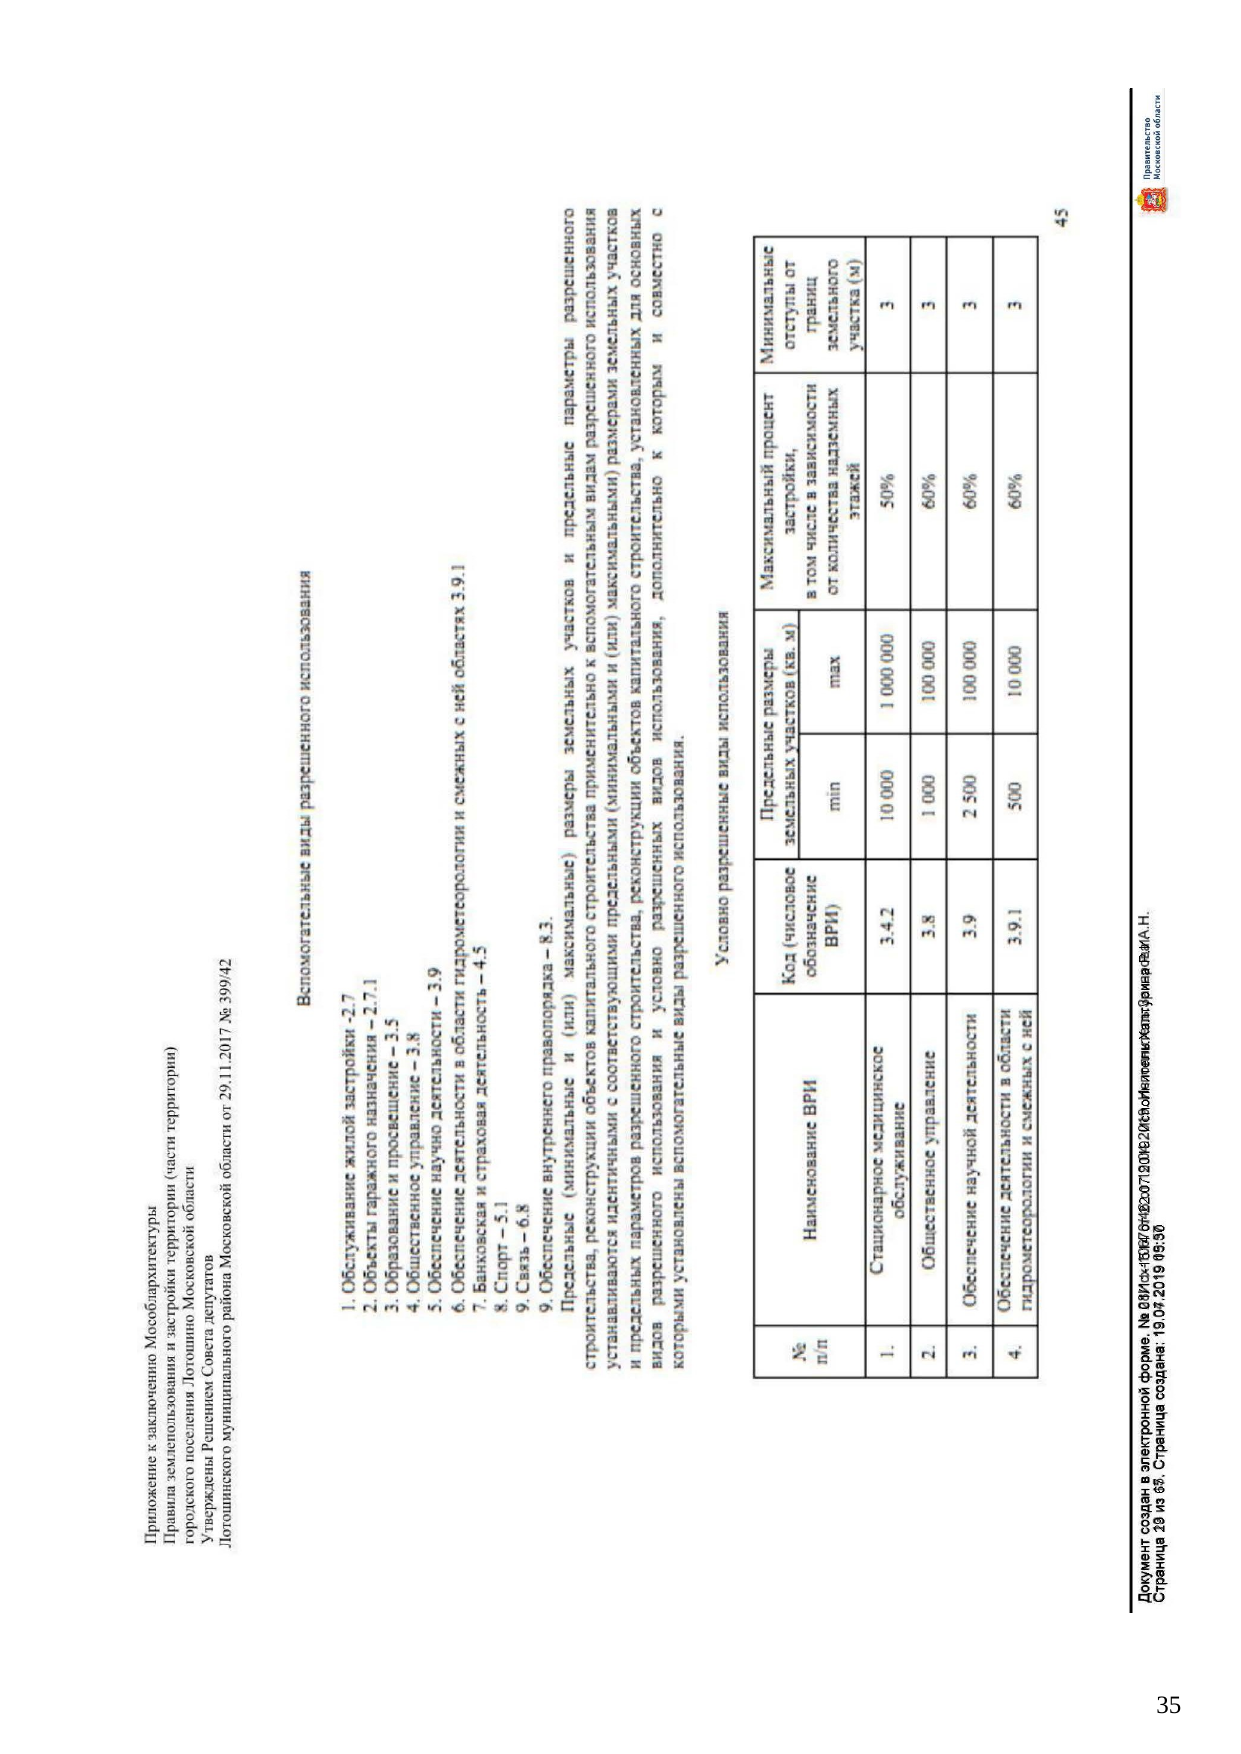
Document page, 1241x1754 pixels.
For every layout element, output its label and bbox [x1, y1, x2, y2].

picture [103, 88, 1182, 1613]
